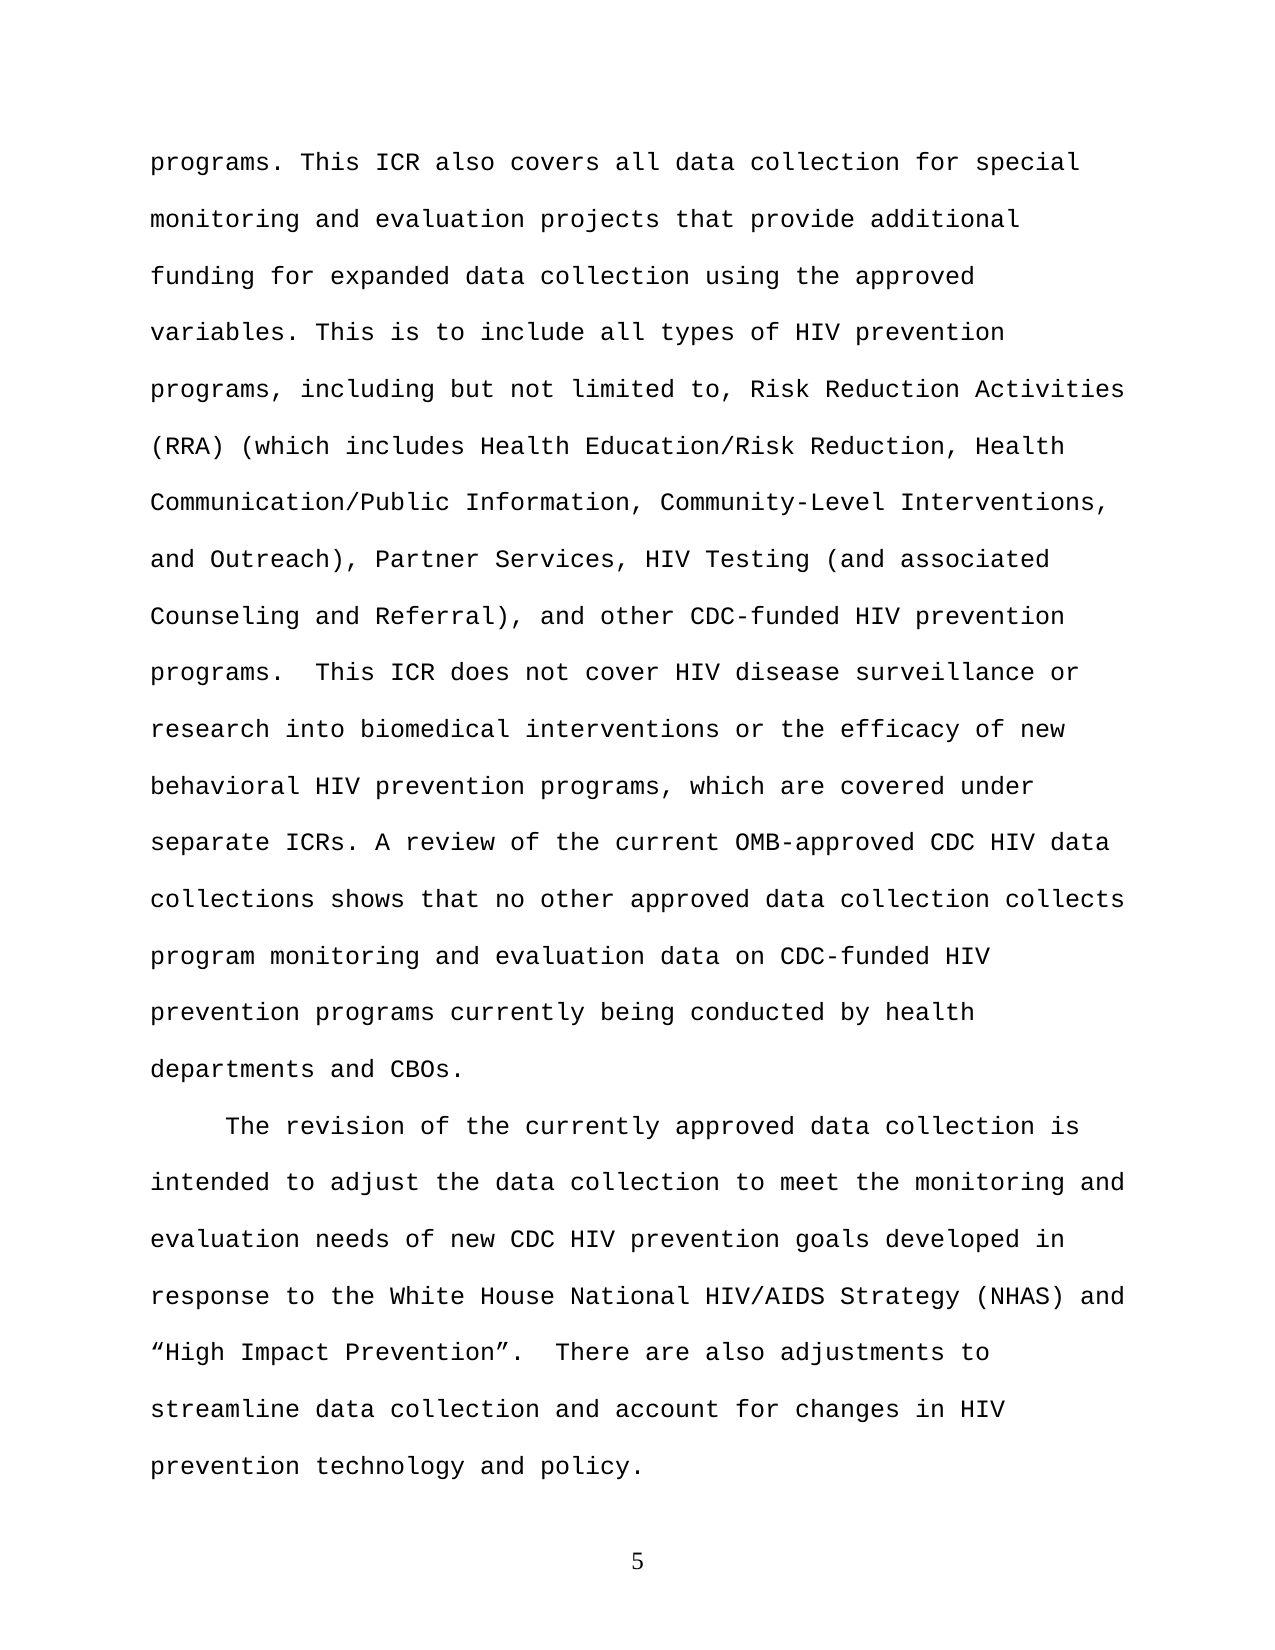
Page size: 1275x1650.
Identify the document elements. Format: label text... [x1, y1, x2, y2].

text The revision of the currently approved data collection is intended to adjust the data collection to meet the monitoring and evaluation needs of new CDC HIV prevention goals developed in response to the White House National HIV/AIDS Strategy (NHAS) and “High Impact Prevention”. There are also adjustments to streamline data collection and account for changes in HIV prevention technology and policy. [150, 1113, 1125, 1482]
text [150, 150, 1125, 1085]
